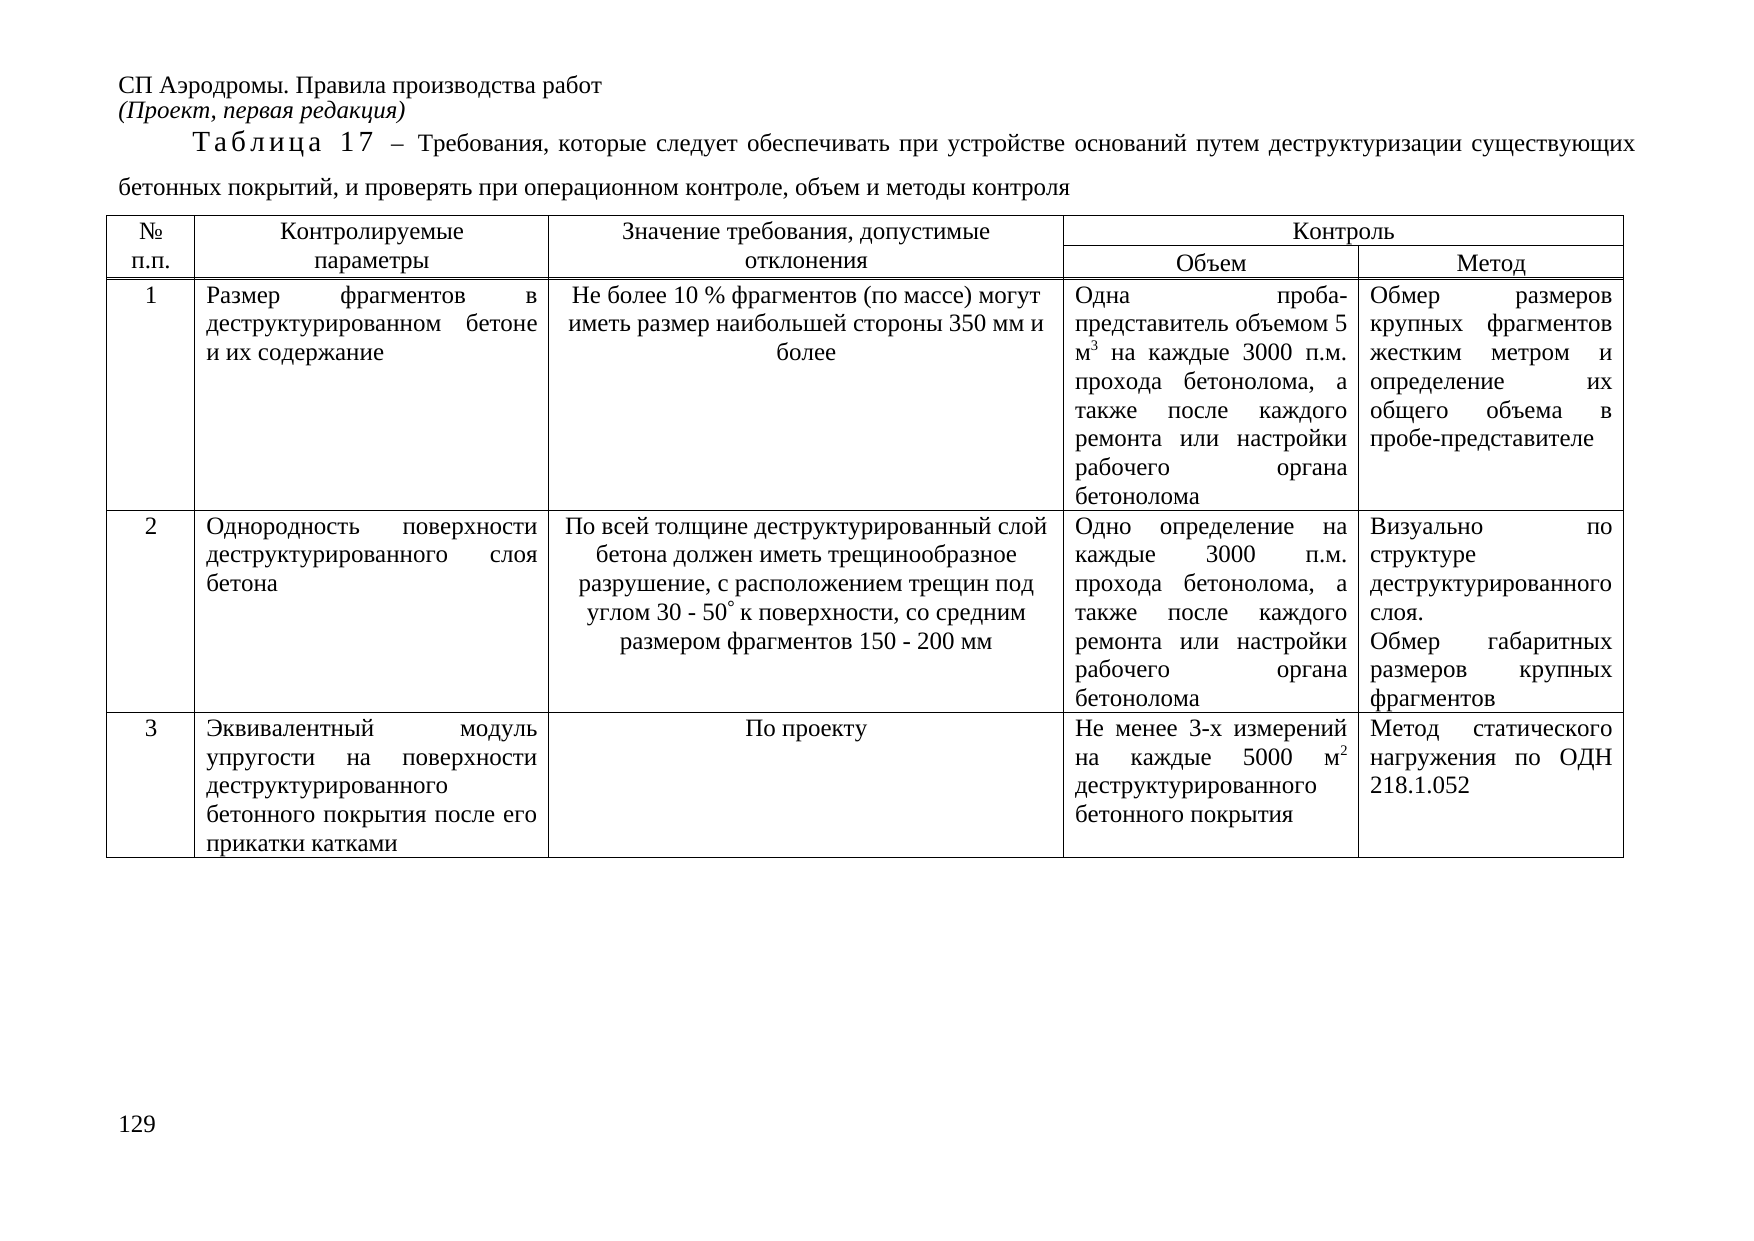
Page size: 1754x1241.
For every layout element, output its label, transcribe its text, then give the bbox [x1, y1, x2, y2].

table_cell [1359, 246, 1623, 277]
text Таблица 17 – Требования, которые следует обеспечивать при устройстве оснований путем деструктуризации существующих бетонных покрытий, и проверять при операционном контроле, объем и методы контроля [118, 124, 1636, 201]
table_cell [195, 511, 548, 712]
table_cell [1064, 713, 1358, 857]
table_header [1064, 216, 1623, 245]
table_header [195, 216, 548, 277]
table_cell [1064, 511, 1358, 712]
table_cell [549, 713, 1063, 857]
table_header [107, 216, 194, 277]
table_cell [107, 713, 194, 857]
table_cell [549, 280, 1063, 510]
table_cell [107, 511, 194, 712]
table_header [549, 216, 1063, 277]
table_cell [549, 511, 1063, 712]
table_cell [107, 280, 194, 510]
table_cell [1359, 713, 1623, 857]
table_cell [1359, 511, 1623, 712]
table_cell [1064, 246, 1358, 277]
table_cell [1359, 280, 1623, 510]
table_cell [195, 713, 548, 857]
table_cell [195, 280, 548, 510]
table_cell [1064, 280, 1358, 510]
